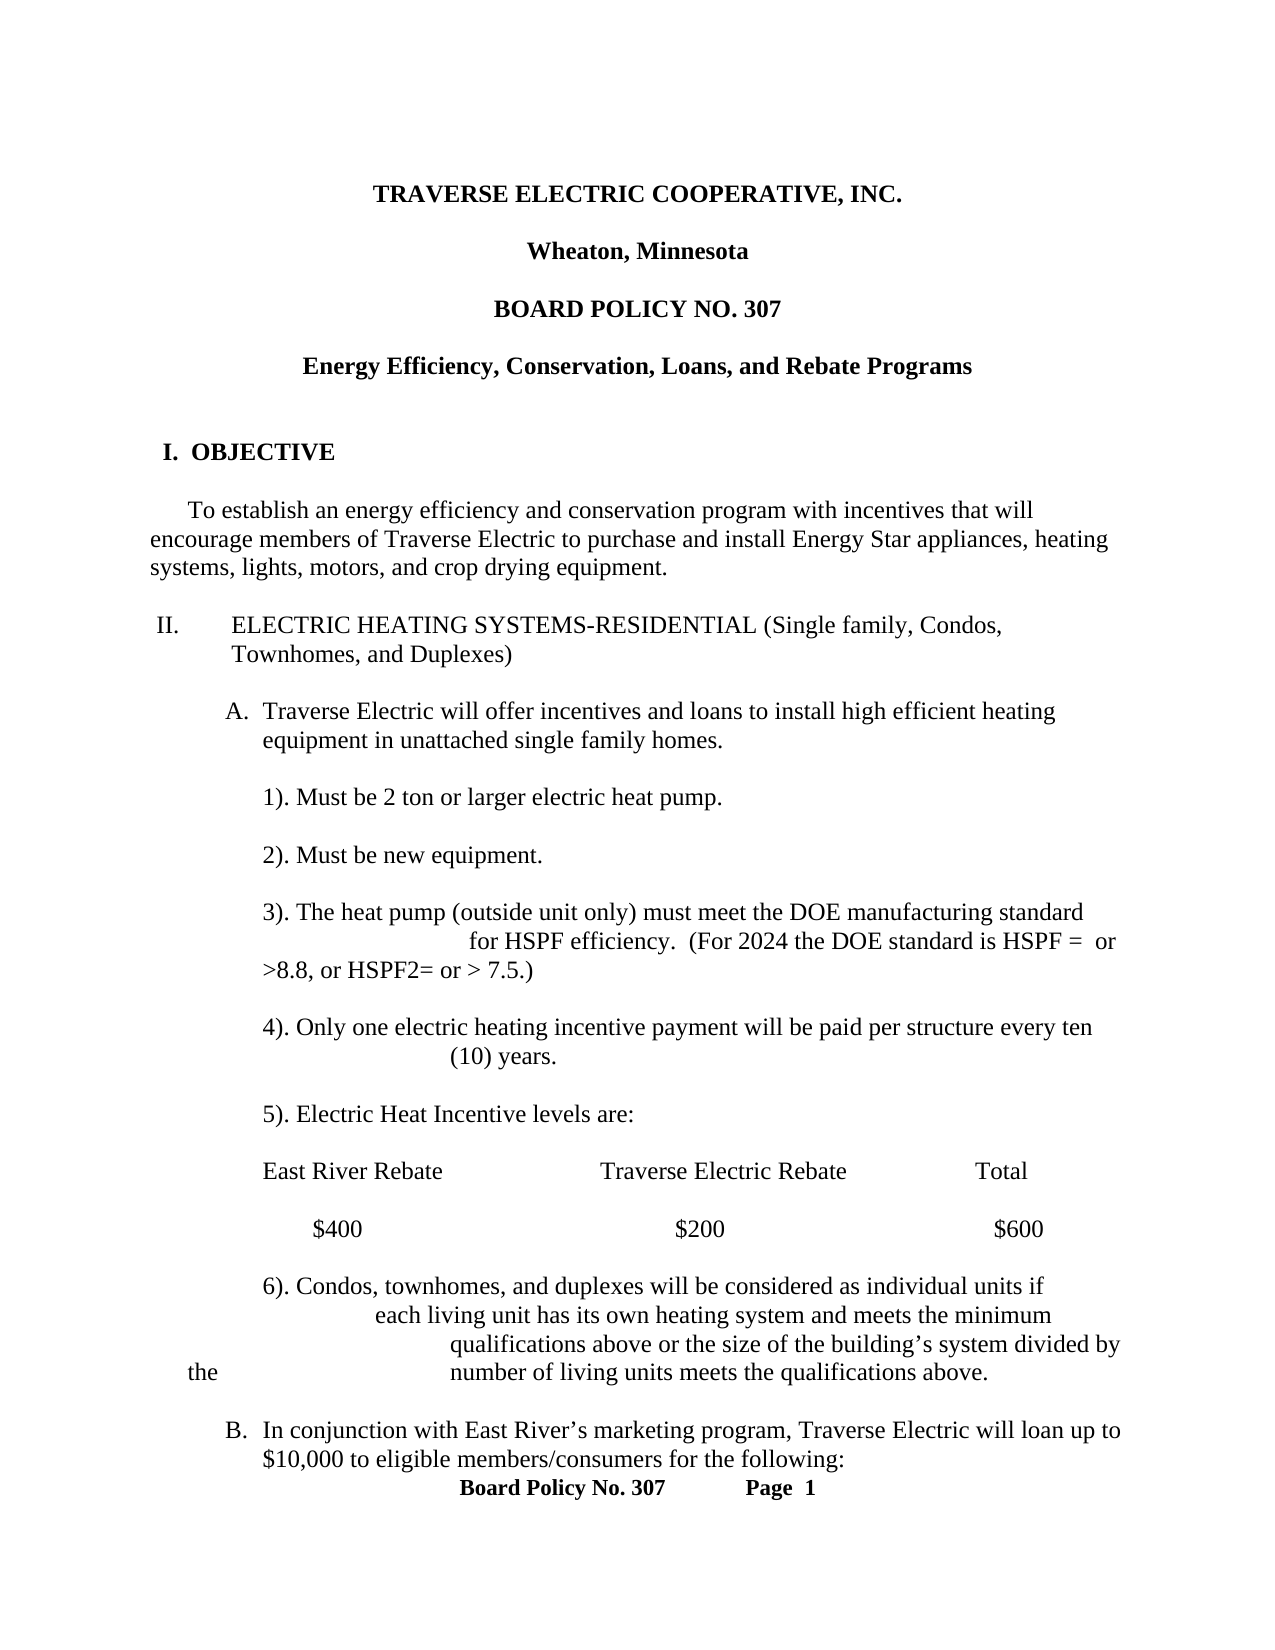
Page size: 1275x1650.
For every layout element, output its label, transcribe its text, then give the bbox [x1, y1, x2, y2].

text 6). Condos, townhomes, and duplexes will be considered as individual units if each living unit has its own heating system and meets the minimum qualifications above or the size of the building’s system divided by the number of living units meets the qualifications above. [187, 1271, 1125, 1386]
text East River Rebate Traverse Electric Rebate Total [187, 1156, 1125, 1185]
list In conjunction with East River’s marketing program, Traverse Electric will loan up to $10,000 to eligible members/consumers for the following: [225, 1415, 1125, 1472]
text Energy Efficiency, Conservation, Loans, and Rebate Programs [150, 351, 1125, 380]
text 3). The heat pump (outside unit only) must meet the DOE manufacturing standard for HSPF efficiency. (For 2024 the DOE standard is HSPF = or >8.8, or HSPF2= or > 7.5.) [262, 897, 1125, 984]
text Wheaton, Minnesota [150, 236, 1125, 265]
text 4). Only one electric heating incentive payment will be paid per structure every ten (10) years. [187, 1012, 1125, 1070]
text BOARD POLICY NO. 307 [150, 294, 1125, 322]
list Traverse Electric will offer incentives and loans to install high efficient heating equipment in unattached single family homes. [225, 696, 1125, 754]
text TRAVERSE ELECTRIC COOPERATIVE, INC. [150, 179, 1125, 207]
text 2). Must be new equipment. [187, 840, 1125, 869]
text To establish an energy efficiency and conservation program with incentives that will encourage members of Traverse Electric to purchase and install Energy Star appliances, heating systems, lights, motors, and crop drying equipment. [150, 495, 1125, 581]
text I. OBJECTIVE [150, 437, 1125, 466]
text 5). Electric Heat Incentive levels are: [187, 1099, 1125, 1127]
text 1). Must be 2 ton or larger electric heat pump. [262, 782, 1125, 811]
text $400 $200 $600 [187, 1214, 1125, 1242]
list ELECTRIC HEATING SYSTEMS-RESIDENTIAL (Single family, Condos, Townhomes, and Duplexes) [156, 610, 1125, 667]
